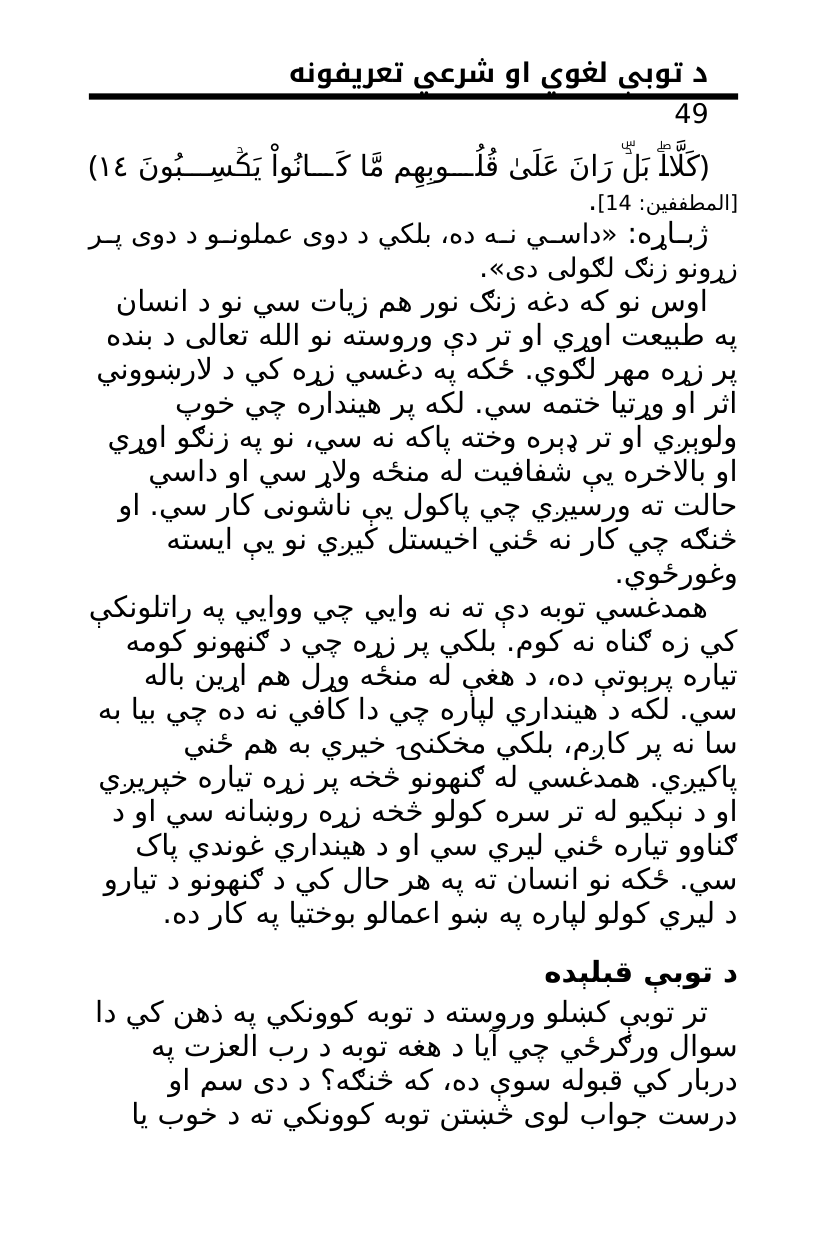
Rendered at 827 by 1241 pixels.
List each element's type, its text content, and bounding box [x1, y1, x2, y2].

text د توبې قبلېده [89, 955, 738, 989]
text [89, 995, 738, 1131]
text اوس نو که دغه زنګ نور هم زيات سي نو د انسان په طبيعت اوړي او تر دې وروسته نو الله تعالى د بنده پر زړه مهر لګوي. ځکه په دغسي زړه کي د لارښووني اثر او وړتيا ختمه سي. لکه پر هينداره چي خوپ ولوېږي او تر ډېره وخته پاکه نه سي، نو په زنګو اوړي او بالاخره يې شفافيت له منځه ولاړ سي او داسي حالت ته ورسيږي چي پاکول يې ناشونى کار سي. او څنګه چي کار نه ځني اخيستل کيږي نو يې ايسته وغورځوي. [89, 285, 738, 590]
text ژباړه: «داسي نه ده، بلکي د دوى عملونو د دوى پر زړونو زنګ لګولى دى». [89, 217, 738, 285]
text همدغسي توبه دې ته نه وايي چي ووايي په راتلونکې کي زه ګناه نه کوم. بلکي پر زړه چي د ګنهونو کومه تياره پرېوتې ده، د هغې له منځه وړل هم اړين باله سي. لکه د هينداري لپاره چي دا کافي نه ده چي بيا به سا نه پر کاږم، بلکي مخکنۍ خيري به هم ځني پاکيږي. همدغسي له ګنهونو څخه پر زړه تياره خپريږي او د نېکيو له تر سره کولو څخه زړه روښانه سي او د ګناوو تياره ځني ليري سي او د هينداري غوندي پاک سي. ځکه نو انسان ته په هر حال کي د ګنهونو د تيارو د ليري کولو لپاره په ښو اعمالو بوختيا په کار ده. [89, 590, 738, 930]
text ﴿كَلَّاۖ بَلۡۜ رَانَ عَلَىٰ قُلُوبِهِم مَّا كَانُواْ يَكۡسِبُونَ ١٤﴾ [المطففين: 14]. [89, 149, 738, 217]
